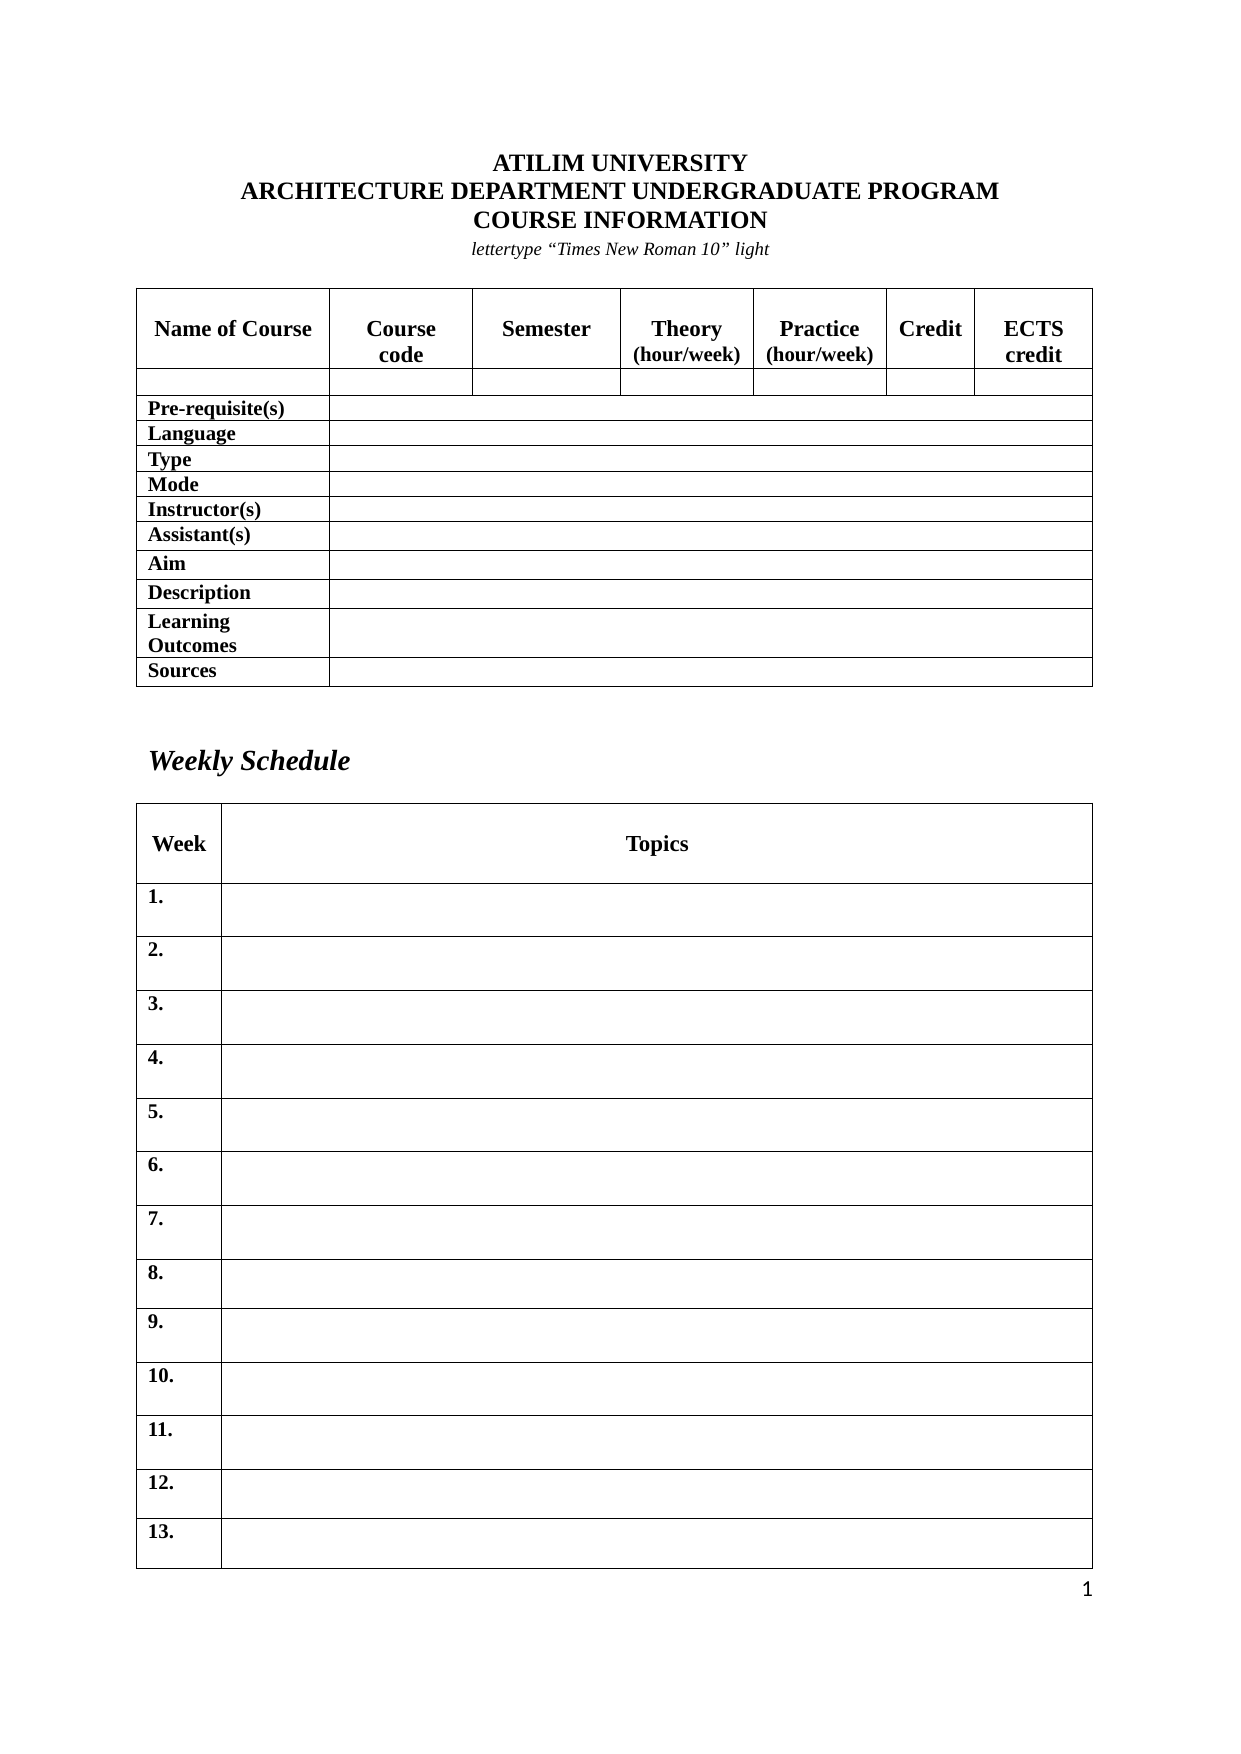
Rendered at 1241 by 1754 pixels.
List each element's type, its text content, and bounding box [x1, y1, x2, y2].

table_header Course code [330, 289, 472, 368]
text Weekly Schedule [148, 743, 1093, 777]
table_header Semester [473, 289, 620, 368]
table_cell Mode [137, 472, 329, 496]
table_cell [473, 369, 620, 395]
table_cell [330, 472, 1092, 496]
table_cell Pre-requisite(s) [137, 396, 329, 420]
table_cell [222, 1363, 1092, 1415]
table_cell [330, 609, 1092, 657]
text lettertype “Times New Roman 10” light [148, 238, 1093, 260]
table_cell 10. [137, 1363, 221, 1415]
table_cell [887, 369, 974, 395]
table_cell [330, 396, 1092, 420]
table_cell [330, 551, 1092, 579]
table_cell 13. [137, 1519, 221, 1567]
table_cell 7. [137, 1206, 221, 1259]
table_header Practice (hour/week) [754, 289, 886, 368]
table_cell [330, 522, 1092, 550]
table_cell [330, 580, 1092, 608]
table_cell [222, 1099, 1092, 1151]
table_cell 5. [137, 1099, 221, 1151]
table_header Theory (hour/week) [621, 289, 753, 368]
table_cell [975, 369, 1092, 395]
table_cell [222, 991, 1092, 1044]
table_header Topics [222, 804, 1092, 882]
table_cell [222, 1206, 1092, 1259]
table_cell [621, 369, 753, 395]
text ATILIM UNIVERSITY [148, 148, 1093, 176]
table_cell 2. [137, 937, 221, 990]
table_cell Sources [137, 658, 329, 686]
table_cell [754, 369, 886, 395]
table_cell [330, 421, 1092, 445]
table_cell [222, 1045, 1092, 1097]
text ARCHITECTURE DEPARTMENT UNDERGRADUATE PROGRAM [148, 176, 1093, 205]
table_cell 12. [137, 1470, 221, 1518]
table_cell [222, 1309, 1092, 1362]
table_cell 8. [137, 1260, 221, 1308]
table_header ECTS credit [975, 289, 1092, 368]
table_cell [222, 1470, 1092, 1518]
table_cell Aim [137, 551, 329, 579]
table_cell 11. [137, 1416, 221, 1469]
table_cell [330, 446, 1092, 471]
table_cell 9. [137, 1309, 221, 1362]
table_cell 1. [137, 884, 221, 936]
table_cell [222, 884, 1092, 936]
table_cell 6. [137, 1152, 221, 1205]
table_cell Description [137, 580, 329, 608]
table_cell Learning Outcomes [137, 609, 329, 657]
table_cell [222, 1416, 1092, 1469]
table_cell Assistant(s) [137, 522, 329, 550]
table_cell [222, 937, 1092, 990]
table_cell [222, 1260, 1092, 1308]
table_cell [330, 369, 472, 395]
table_cell [222, 1519, 1092, 1567]
table_header Name of Course [137, 289, 329, 368]
table_cell [330, 497, 1092, 521]
table_cell Type [137, 446, 329, 471]
table_cell Instructor(s) [137, 497, 329, 521]
table_cell [330, 658, 1092, 686]
table_cell 4. [137, 1045, 221, 1097]
table_cell 3. [137, 991, 221, 1044]
table_cell [222, 1152, 1092, 1205]
table_header Week [137, 804, 221, 882]
text COURSE INFORMATION [148, 205, 1093, 234]
table_cell [137, 369, 329, 395]
table_header Credit [887, 289, 974, 368]
table_cell Language [137, 421, 329, 445]
